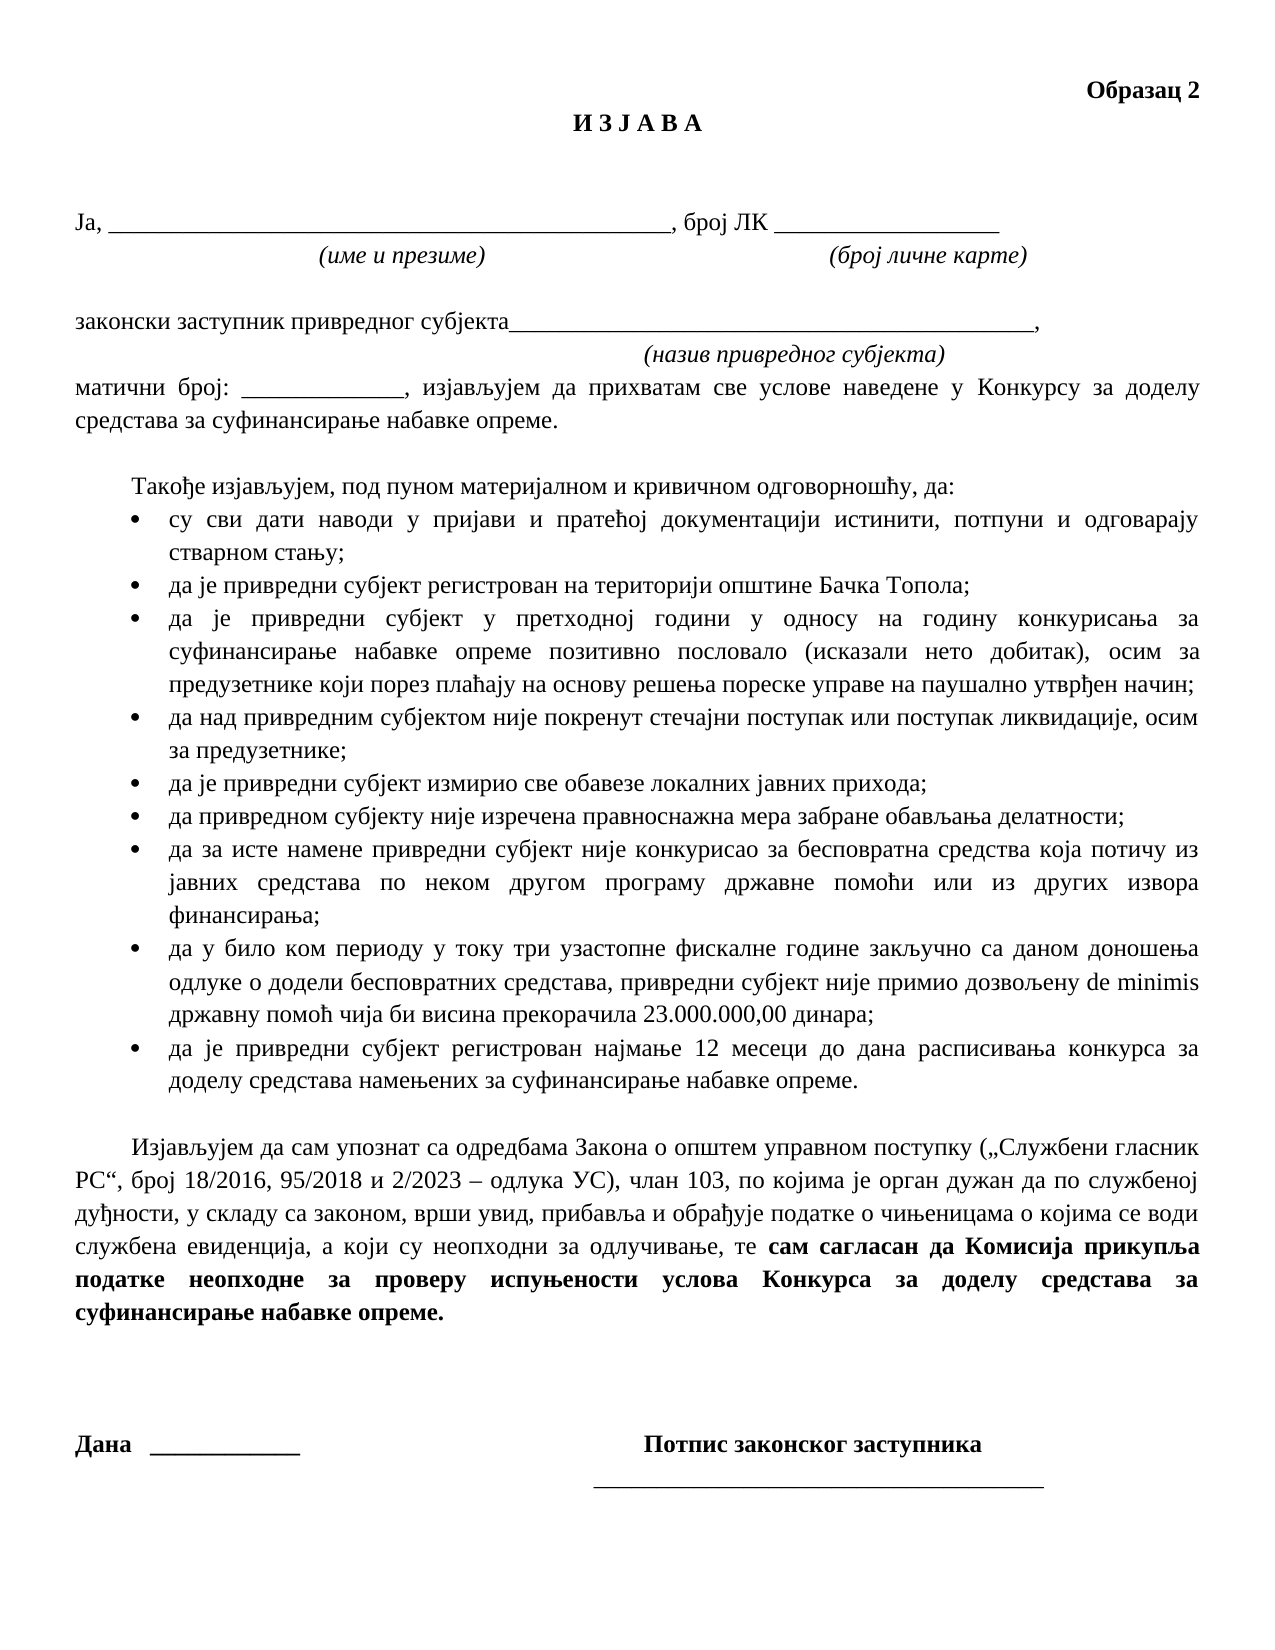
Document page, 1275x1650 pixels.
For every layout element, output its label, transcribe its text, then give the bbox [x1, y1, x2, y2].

list да је привредни субјект регистрован најмање 12 месеци до дана расписивања конкурса за доделу средстава намењених за суфинансирање набавке опреме. [131, 1033, 1200, 1094]
list да у било ком периоду у току три узастопне фискалне године закључно са даном доношења одлуке о додели бесповратних средстава, привредни субјект није примио дозвољену de minimis државну помоћ чија би висина прекорачила 23.000.000,00 динара; [131, 933, 1200, 1028]
text матични број: _____________, изјављујем да прихватам све услове наведене у Конкурсу за доделу средстава за суфинансирање набавке опреме. [75, 372, 1200, 434]
text Такође изјављујем, под пуном материјалном и кривичном одговорношћу, да: [75, 471, 1200, 500]
text И З Ј А В А [75, 108, 1200, 137]
list да је привредни субјект у претходној години у односу на годину конкурисања за суфинансирање набавке опреме позитивно пословало (исказали нето добитак), осим за предузетнике који порез плаћају на основу решења пореске управе на паушално утврђен начин; [131, 603, 1200, 698]
text ____________________________________ [75, 1462, 1200, 1522]
text законски заступник привредног субјекта__________________________________________, [75, 306, 1200, 335]
text (име и презиме) (број личне карте) [75, 240, 1200, 269]
list да над привредним субјектом није покренут стечајни поступак или поступак ликвидације, осим за предузетнике; [131, 702, 1200, 764]
text Дана ____________ Потпис законског заступника [75, 1429, 1200, 1458]
list да је привредни субјект измирио све обавезе локалних јавних прихода; [131, 768, 1200, 797]
list да привредном субјекту није изречена правноснажна мера забране обављања делатности; [131, 801, 1200, 830]
text Изјављујем да сам упознат са одредбама Закона о општем управном поступку („Службени гласник РС“, број 18/2016, 95/2018 и 2/2023 – одлука УС), члан 103, по којима је орган дужан да по службеној дуђности, у складу са законом, врши увид, прибавља и обрађује податке о чињеницама о којима се води службена евиденција, а који су неопходни за одлучивање, те сам сагласан да Комисија прикупља податке неопходне за проверу испуњености услова Конкурса за доделу средстава за суфинансирање набавке опреме. [75, 1132, 1200, 1326]
text (назив привредног субјекта) [75, 339, 1200, 368]
list да je привредни субјект регистрован на територији општине Бачка Топола; [131, 570, 1200, 599]
text Образац 2 [75, 75, 1200, 104]
list су сви дати наводи у пријави и пратећој документацији истинити, потпуни и одговарају стварном стању; [131, 504, 1200, 566]
text Ја, _____________________________________________, број ЛК __________________ [75, 207, 1200, 236]
list да за исте намене привредни субјект није конкурисао за бесповратна средства која потичу из јавних средстава по неком другом програму државне помоћи или из других извора финансирања; [131, 834, 1200, 929]
